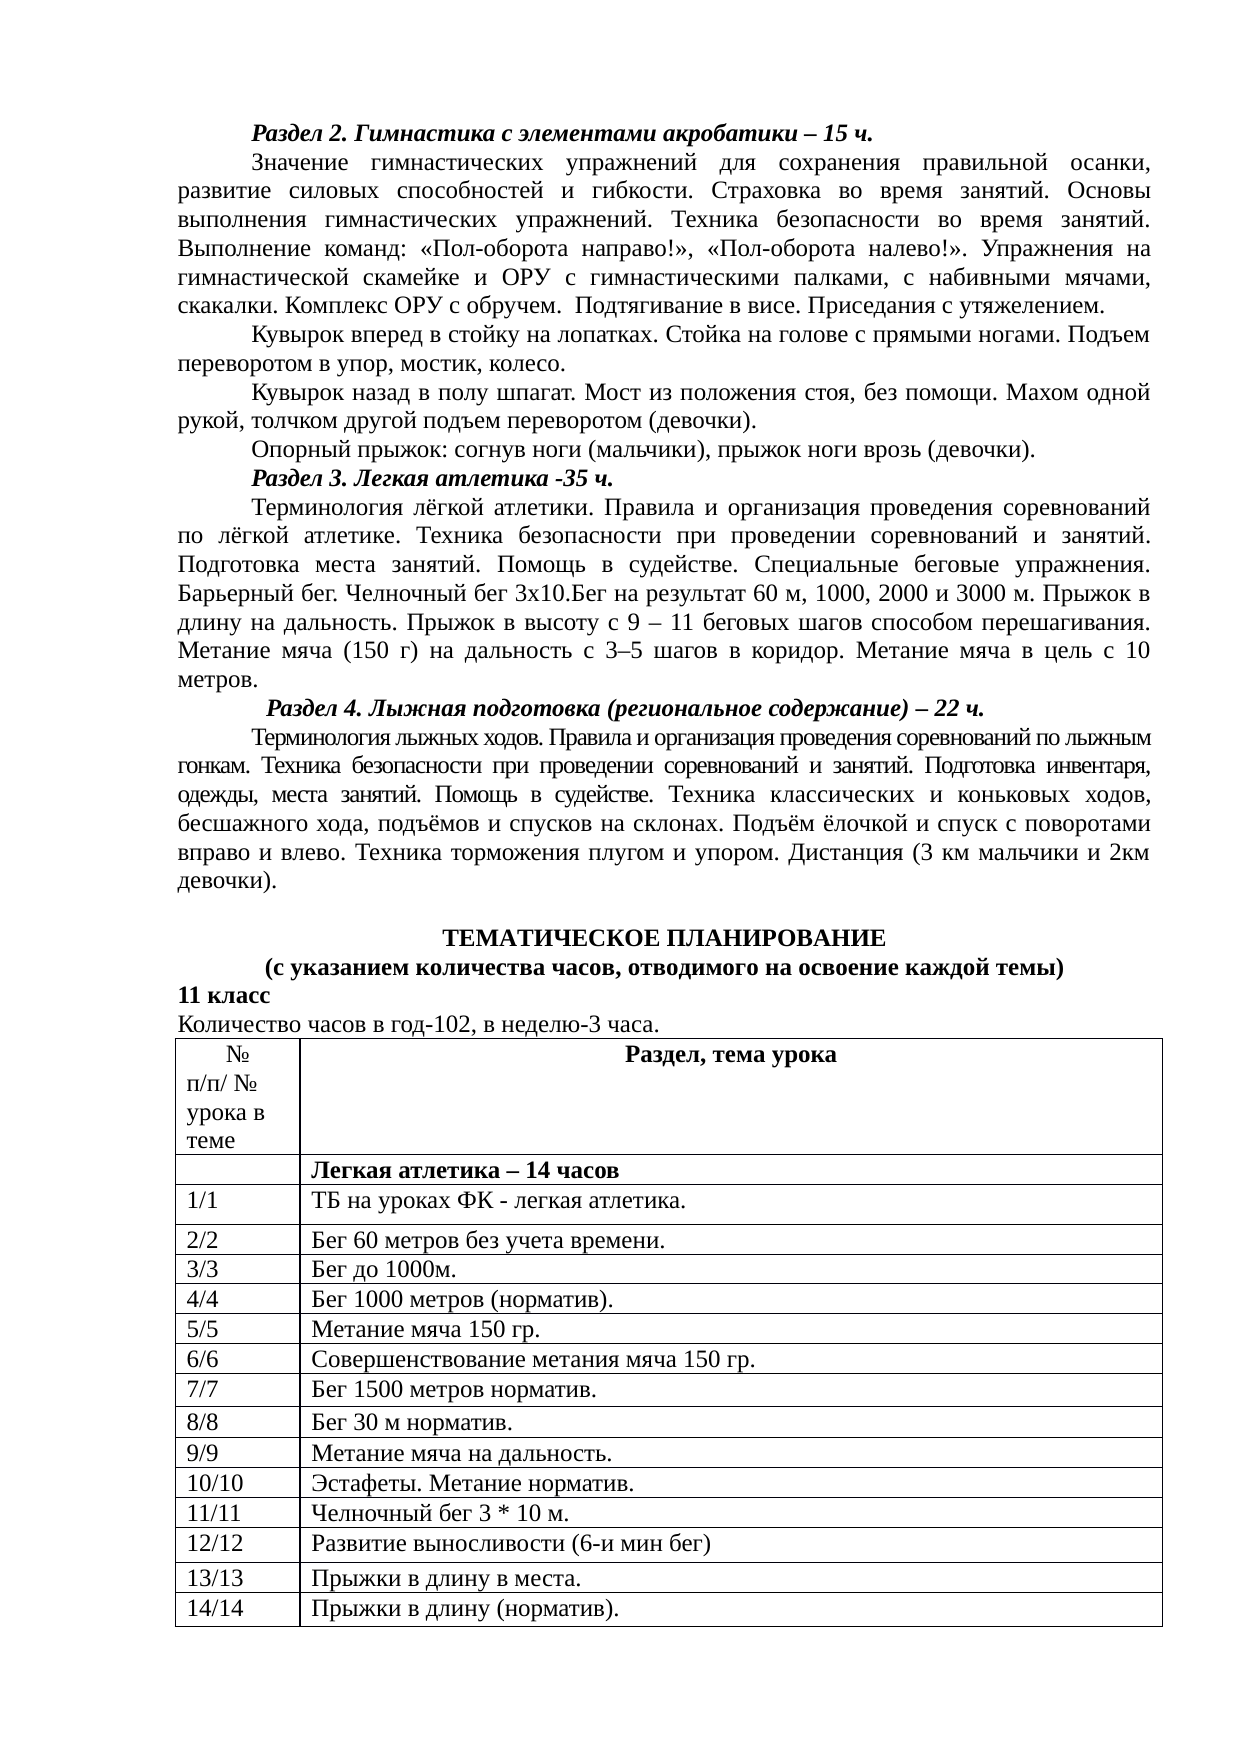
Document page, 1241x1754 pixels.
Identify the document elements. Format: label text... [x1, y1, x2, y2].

table_cell Бег до 1000м. [301, 1255, 1162, 1283]
table_cell Метание мяча на дальность. [301, 1438, 1162, 1467]
text Опорный прыжок: согнув ноги (мальчики), прыжок ноги врозь (девочки). [177, 434, 1152, 463]
text 11 класс [177, 981, 1152, 1009]
table_cell 4/4 [176, 1284, 299, 1313]
text Раздел 4. Лыжная подготовка (региональное содержание) – 22 ч. [177, 693, 1152, 722]
table_cell [176, 1155, 299, 1184]
text Раздел 2. Гимнастика с элементами акробатики – 15 ч. [177, 118, 1152, 147]
table_cell 13/13 [176, 1563, 299, 1592]
text (с указанием количества часов, отводимого на освоение каждой темы) [177, 952, 1152, 981]
text Значение гимнастических упражнений для сохранения правильной осанки, развитие силовых способностей и гибкости. Страховка во время занятий. Основы выполнения гимнастических упражнений. Техника безопасности во время занятий. Выполнение команд: «Пол-оборота направо!», «Пол-оборота налево!». Упражнения на гимнастической скамейке и ОРУ с гимнастическими палками, с набивными мячами, скакалки. Комплекс ОРУ с обручем. Подтягивание в висе. Приседания с утяжелением. [177, 147, 1152, 319]
text Раздел 3. Легкая атлетика -35 ч. [177, 463, 1152, 492]
table_header № п/п/ № урока в теме [176, 1039, 299, 1154]
table_cell 1/1 [176, 1185, 299, 1224]
table_cell Легкая атлетика – 14 часов [301, 1155, 1162, 1184]
table_cell Бег 1500 метров норматив. [301, 1374, 1162, 1406]
table_cell 6/6 [176, 1344, 299, 1373]
table_cell 14/14 [176, 1593, 299, 1626]
table_header Раздел, тема урока [301, 1039, 1162, 1154]
table_cell Эстафеты. Метание норматив. [301, 1468, 1162, 1497]
table_cell 12/12 [176, 1528, 299, 1562]
table_cell 7/7 [176, 1374, 299, 1406]
table_cell 10/10 [176, 1468, 299, 1497]
table_cell 9/9 [176, 1438, 299, 1467]
text ТЕМАТИЧЕСКОЕ ПЛАНИРОВАНИЕ [177, 923, 1152, 952]
table_cell 11/11 [176, 1498, 299, 1527]
table_cell Прыжки в длину (норматив). [301, 1593, 1162, 1626]
table_cell Бег 1000 метров (норматив). [301, 1284, 1162, 1313]
table_cell Развитие выносливости (6-и мин бег) [301, 1528, 1162, 1562]
table_cell 5/5 [176, 1314, 299, 1343]
table_cell Челночный бег 3 * 10 м. [301, 1498, 1162, 1527]
table_cell Совершенствование метания мяча 150 гр. [301, 1344, 1162, 1373]
table_cell 3/3 [176, 1255, 299, 1283]
text Кувырок вперед в стойку на лопатках. Стойка на голове с прямыми ногами. Подъем переворотом в упор, мостик, колесо. [177, 319, 1152, 377]
table_cell ТБ на уроках ФК - легкая атлетика. [301, 1185, 1162, 1224]
table_cell Прыжки в длину в места. [301, 1563, 1162, 1592]
text Терминология лыжных ходов. Правила и организация проведения соревнований по лыжным гонкам. Техника безопасности при проведении соревнований и занятий. Подготовка инвентаря, одежды, места занятий. Помощь в судействе. Техника классических и коньковых ходов, бесшажного хода, подъёмов и спусков на склонах. Подъём ёлочкой и спуск с поворотами вправо и влево. Техника торможения плугом и упором. Дистанция (3 км мальчики и 2км девочки). [177, 722, 1152, 894]
text Терминология лёгкой атлетики. Правила и организация проведения соревнований по лёгкой атлетике. Техника безопасности при проведении соревнований и занятий. Подготовка места занятий. Помощь в судействе. Специальные беговые упражнения. Барьерный бег. Челночный бег 3х10.Бег на результат 60 м, 1000, 2000 и 3000 м. Прыжок в длину на дальность. Прыжок в высоту с 9 – 11 беговых шагов способом перешагивания. Метание мяча (150 г) на дальность с 3–5 шагов в коридор. Метание мяча в цель с 10 метров. [177, 492, 1152, 693]
text Количество часов в год-102, в неделю-3 часа. [177, 1009, 1152, 1038]
table_cell Бег 60 метров без учета времени. [301, 1225, 1162, 1253]
table_cell Метание мяча 150 гр. [301, 1314, 1162, 1343]
table_cell 8/8 [176, 1407, 299, 1437]
text Кувырок назад в полу шпагат. Мост из положения стоя, без помощи. Махом одной рукой, толчком другой подъем переворотом (девочки). [177, 377, 1152, 434]
table_cell 2/2 [176, 1225, 299, 1253]
table_cell Бег 30 м норматив. [301, 1407, 1162, 1437]
